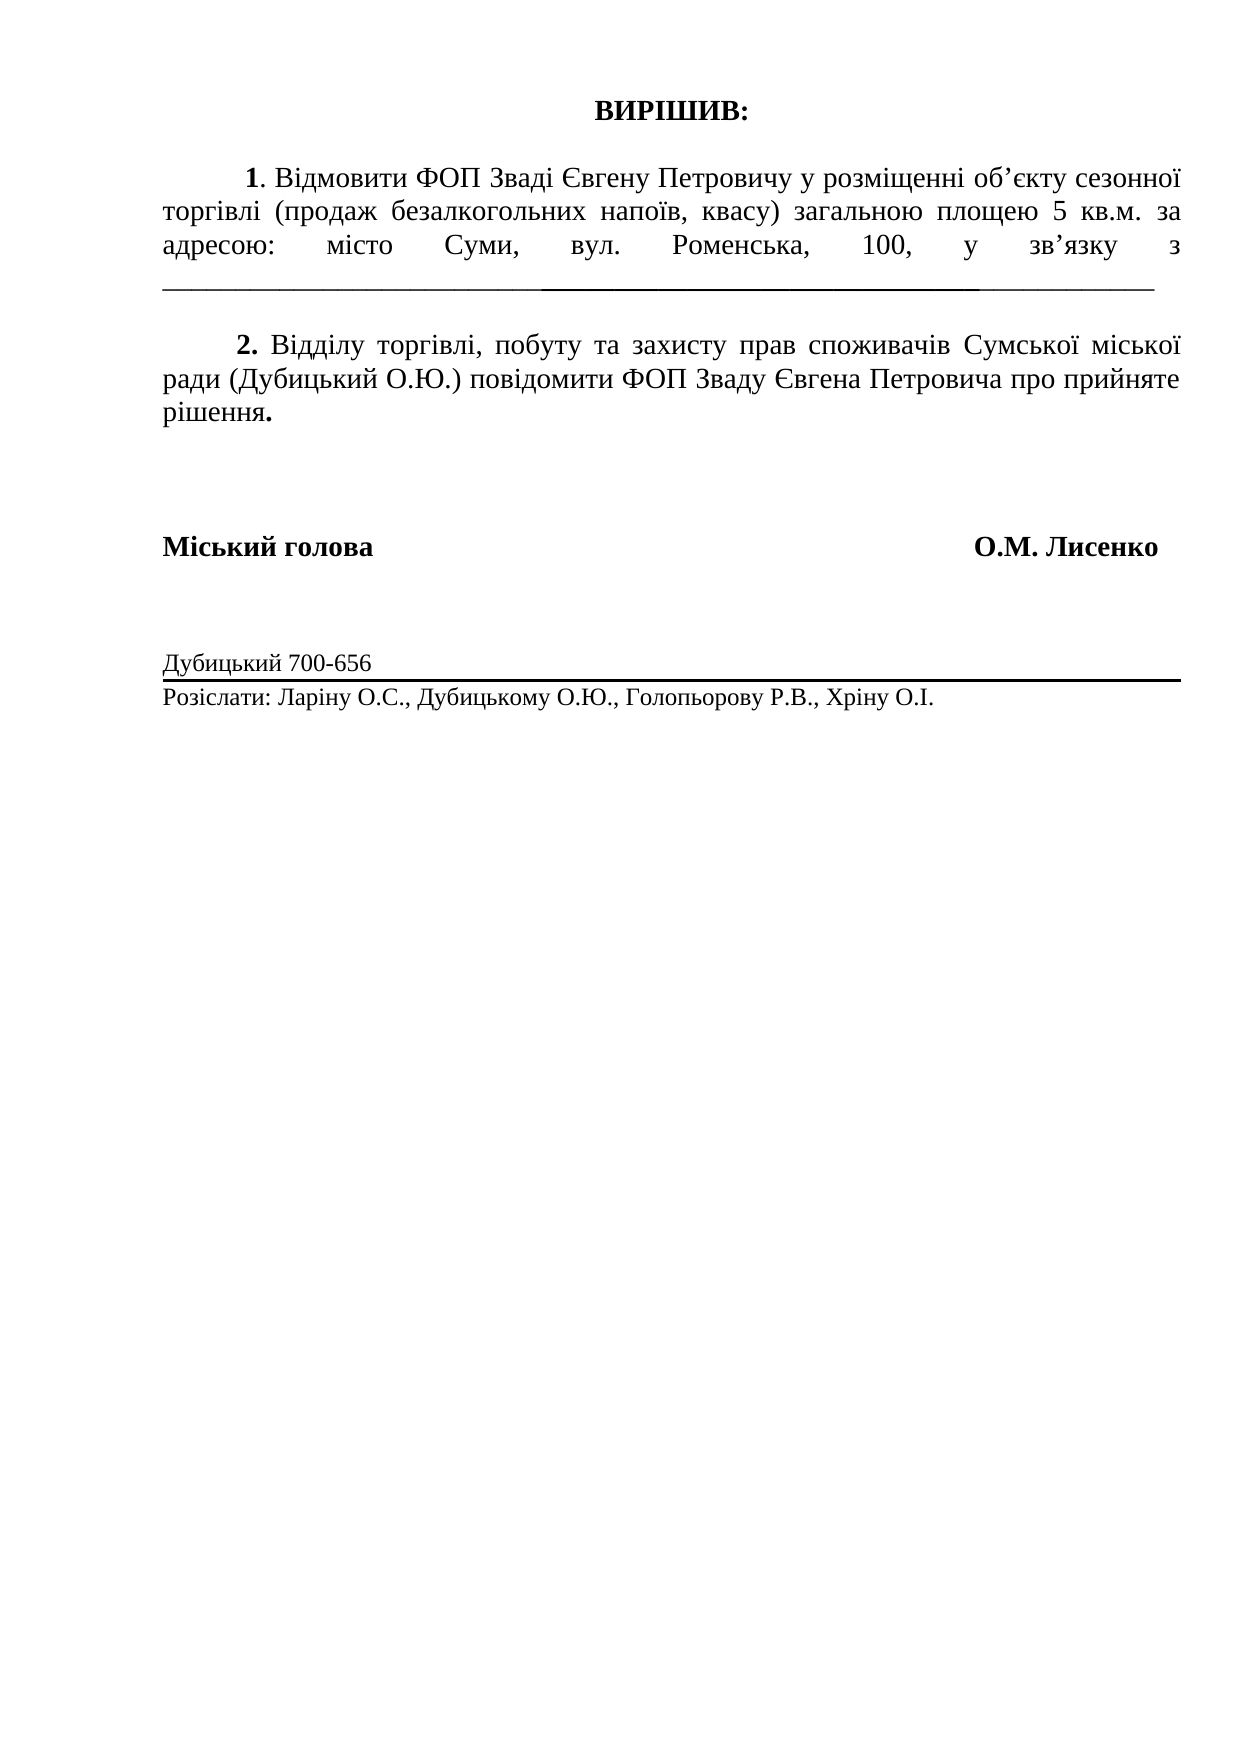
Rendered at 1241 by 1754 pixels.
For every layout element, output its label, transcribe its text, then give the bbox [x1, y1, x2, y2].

text 2. Відділу торгівлі, побуту та захисту прав споживачів Сумської міської ради (Дубицький О.Ю.) повідомити ФОП Зваду Євгена Петровича про прийняте рішення. [162, 327, 1181, 428]
text Міський голова О.М. Лисенко [162, 529, 1181, 562]
text ВИРІШИВ: [162, 93, 1181, 126]
text 1. Відмовити ФОП Зваді Євгену Петровичу у розміщенні об’єкту сезонної торгівлі (продаж безалкогольних напоїв, квасу) загальною площею 5 кв.м. за адресою: місто Суми, вул. Роменська, 100, у зв’язку з ____________________________________________________________________ [162, 160, 1181, 294]
text Дубицький 700-656 [162, 648, 1181, 682]
text Розіслати: Ларіну О.С., Дубицькому О.Ю., Голопьорову Р.В., Хріну О.І. [162, 682, 1181, 711]
